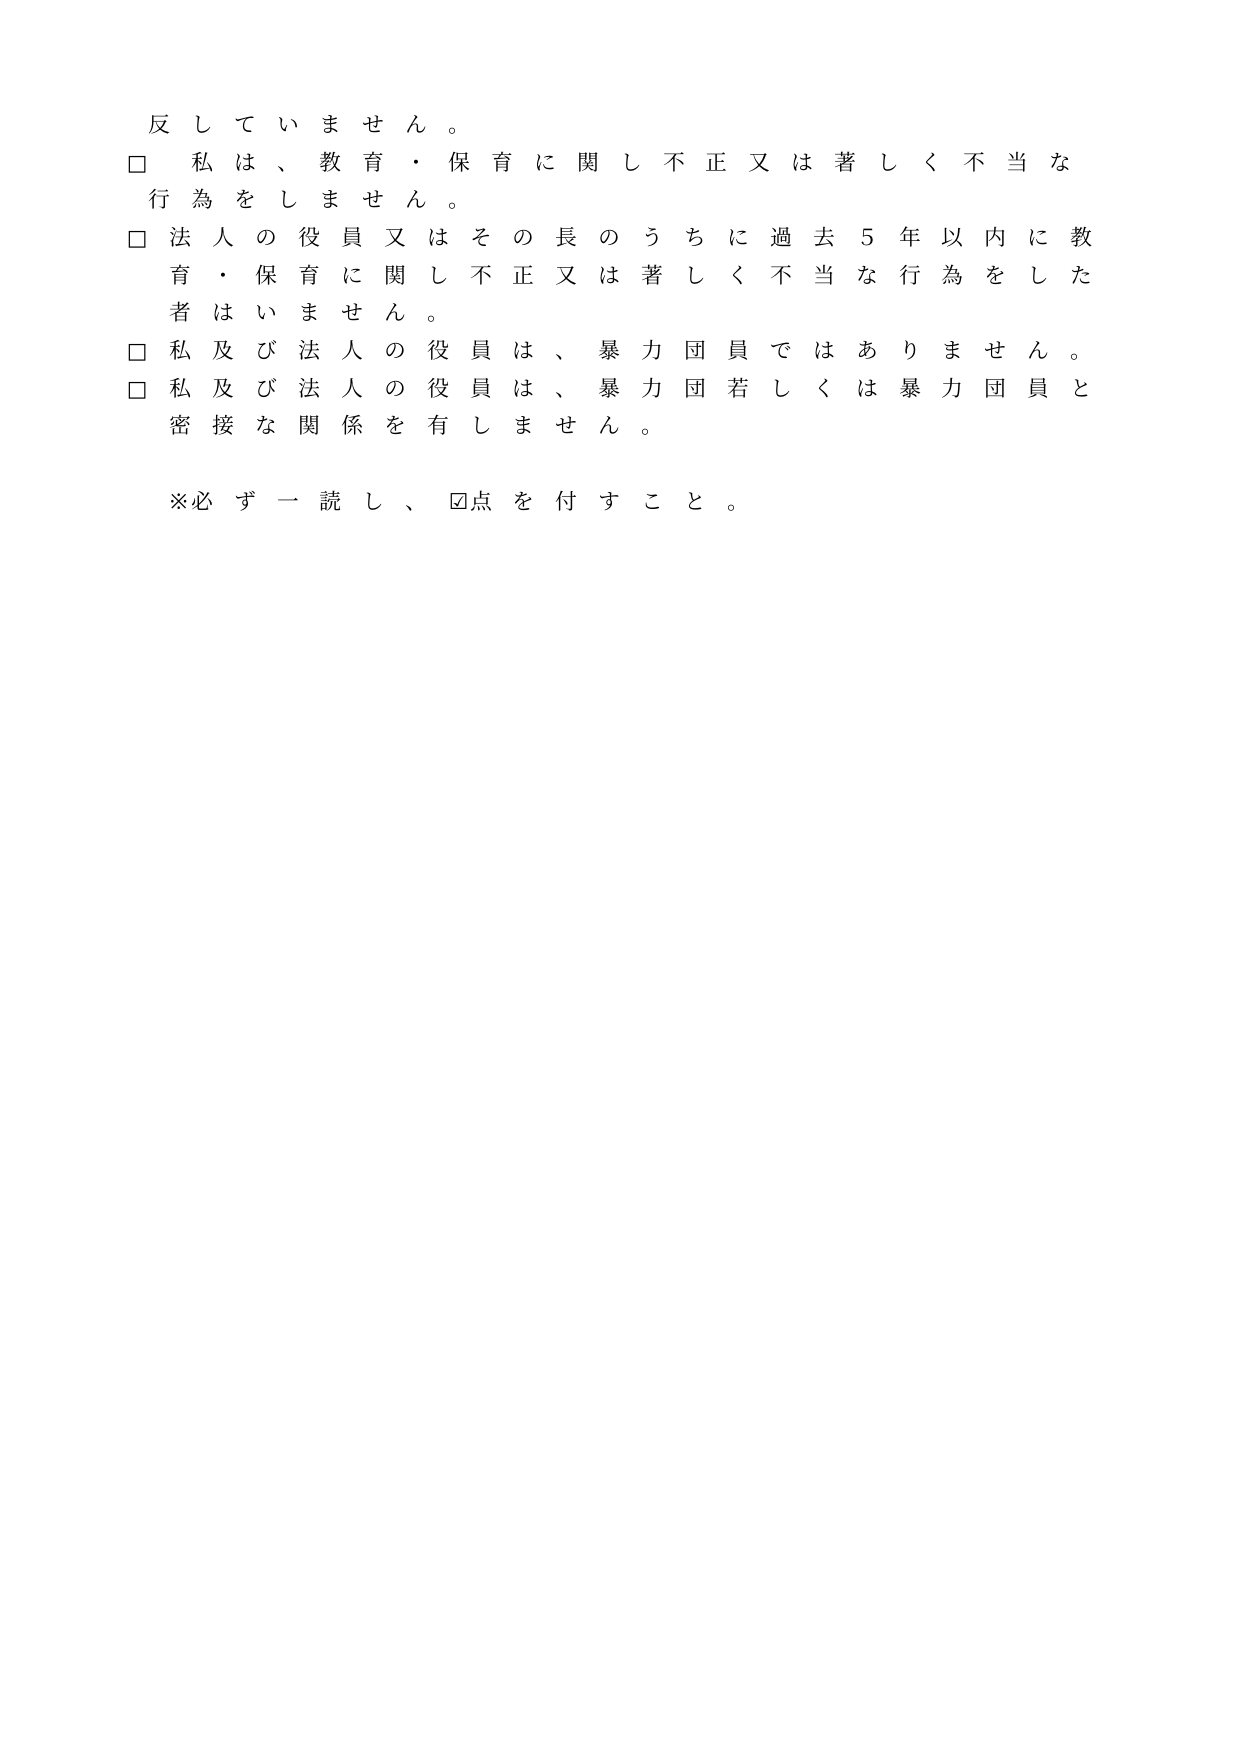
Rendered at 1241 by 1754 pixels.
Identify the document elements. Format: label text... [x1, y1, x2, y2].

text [148, 104, 1114, 142]
list 私及び法人の役員は、暴力団員ではありません。 [127, 330, 1114, 368]
list 私及び法人の役員は、暴力団若しくは暴力団員と密接な関係を有しません。 [127, 368, 1114, 443]
text ※必ず一読し、☑点を付すこと。 [164, 481, 1114, 519]
list 法人の役員又はその長のうちに過去５年以内に教育・保育に関し不正又は著しく不当な行為をした者はいません。 [127, 217, 1114, 330]
text □ 私は、教育・保育に関し不正又は著しく不当な行為をしません。 [127, 142, 1114, 217]
